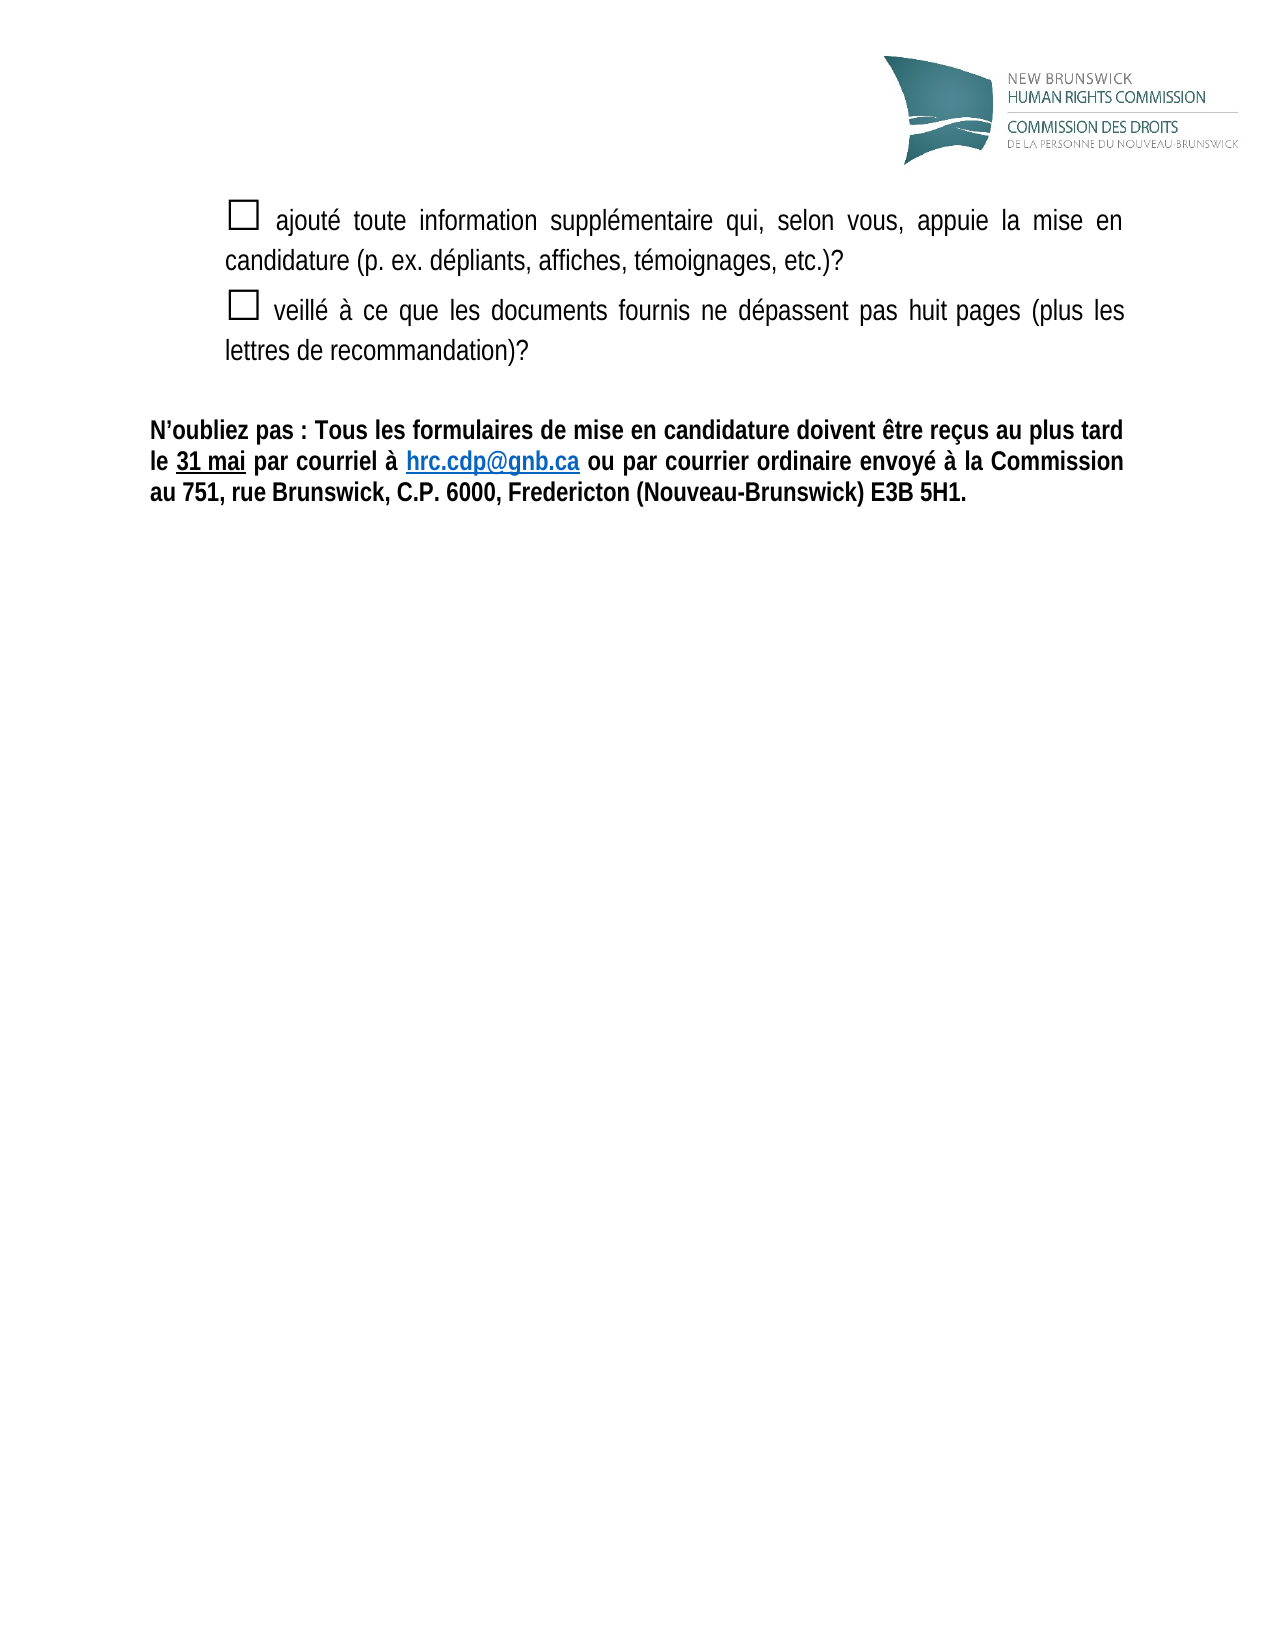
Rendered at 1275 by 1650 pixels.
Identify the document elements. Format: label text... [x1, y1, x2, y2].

picture [848, 0, 1266, 209]
text ajouté toute information supplémentaire qui, selon vous, appuie la mise en candidature (p. ex. dépliants, affiches, témoignages, etc.)? [225, 186, 1125, 276]
text N’oubliez pas : Tous les formulaires de mise en candidature doivent être reçus au plus tard le 31 mai par courriel à hrc.cdp@gnb.ca ou par courrier ordinaire envoyé à la Commission au 751, rue Brunswick, C.P. 6000, Fredericton (Nouveau-Brunswick) E3B 5H1. [150, 414, 1125, 507]
text veillé à ce que les documents fournis ne dépassent pas huit pages (plus les lettres de recommandation)? [225, 276, 1125, 366]
